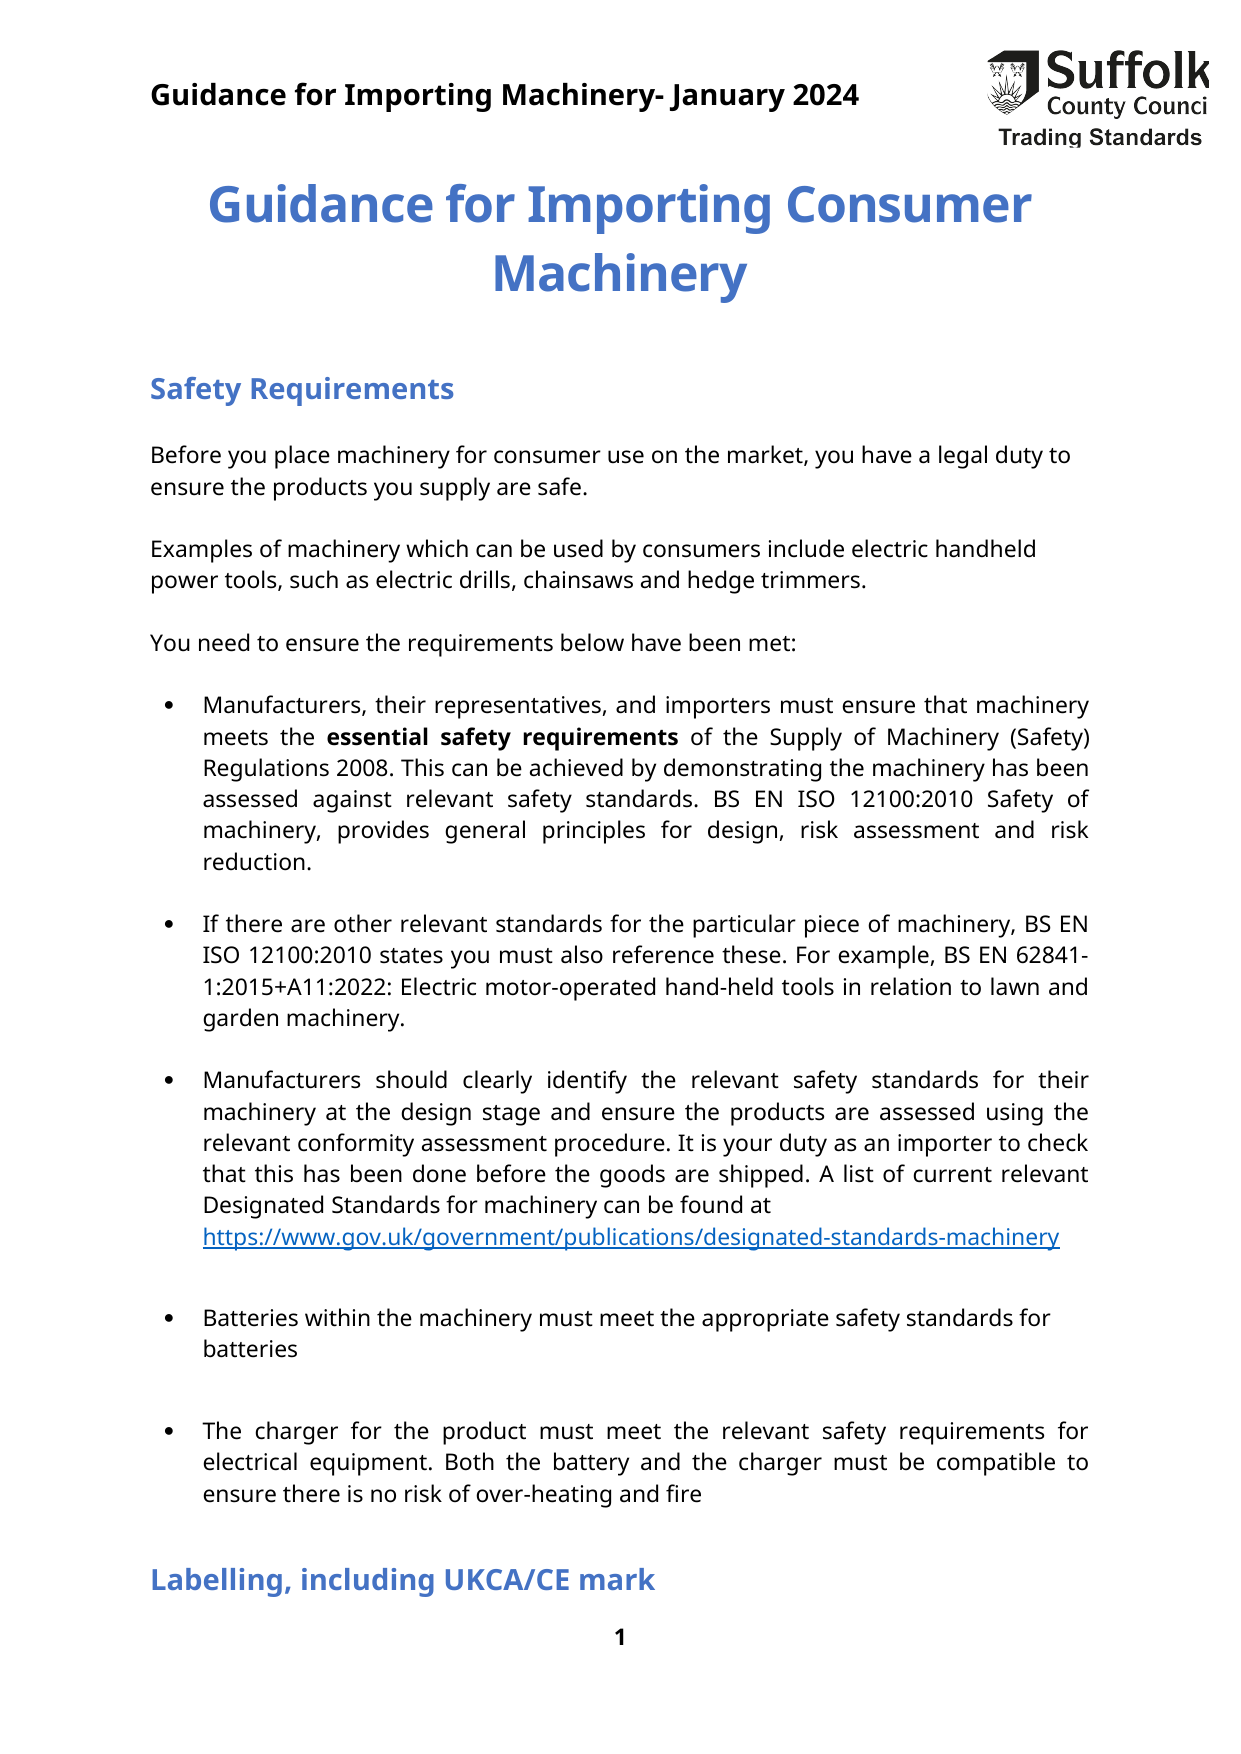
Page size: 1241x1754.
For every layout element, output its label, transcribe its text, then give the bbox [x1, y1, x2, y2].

text You need to ensure the requirements below have been met: [150, 627, 1090, 658]
list The charger for the product must meet the relevant safety requirements for electrical equipment. Both the battery and the charger must be compatible to ensure there is no risk of over-heating and fire [165, 1415, 1090, 1509]
text Examples of machinery which can be used by consumers include electric handheld power tools, such as electric drills, chainsaws and hedge trimmers. [150, 533, 1090, 595]
list Batteries within the machinery must meet the appropriate safety standards for batteries [165, 1302, 1090, 1364]
text https://www.gov.uk/government/publications/designated-standards-machinery [202, 1220, 1090, 1252]
text Before you place machinery for consumer use on the market, you have a legal duty to ensure the products you supply are safe. [150, 439, 1090, 502]
title Guidance for Importing Consumer Machinery [150, 169, 1090, 306]
list Manufacturers, their representatives, and importers must ensure that machinery meets the essential safety requirements of the Supply of Machinery (Safety) Regulations 2008. This can be achieved by demonstrating the machinery has been assessed against relevant safety standards. BS EN ISO 12100:2010 Safety of machinery, provides general principles for design, risk assessment and risk reduction. [165, 689, 1090, 877]
list If there are other relevant standards for the particular piece of machinery, BS EN ISO 12100:2010 states you must also reference these. For example, BS EN 62841-1:2015+A11:2022: Electric motor-operated hand-held tools in relation to lawn and garden machinery. [165, 908, 1090, 1033]
text Safety Requirements [150, 368, 1090, 408]
picture [987, 50, 1209, 148]
text Labelling, including UKCA/CE mark [150, 1559, 1090, 1599]
list Manufacturers should clearly identify the relevant safety standards for their machinery at the design stage and ensure the products are assessed using the relevant conformity assessment procedure. It is your duty as an importer to check that this has been done before the goods are shipped. A list of current relevant Designated Standards for machinery can be found at [165, 1064, 1090, 1220]
